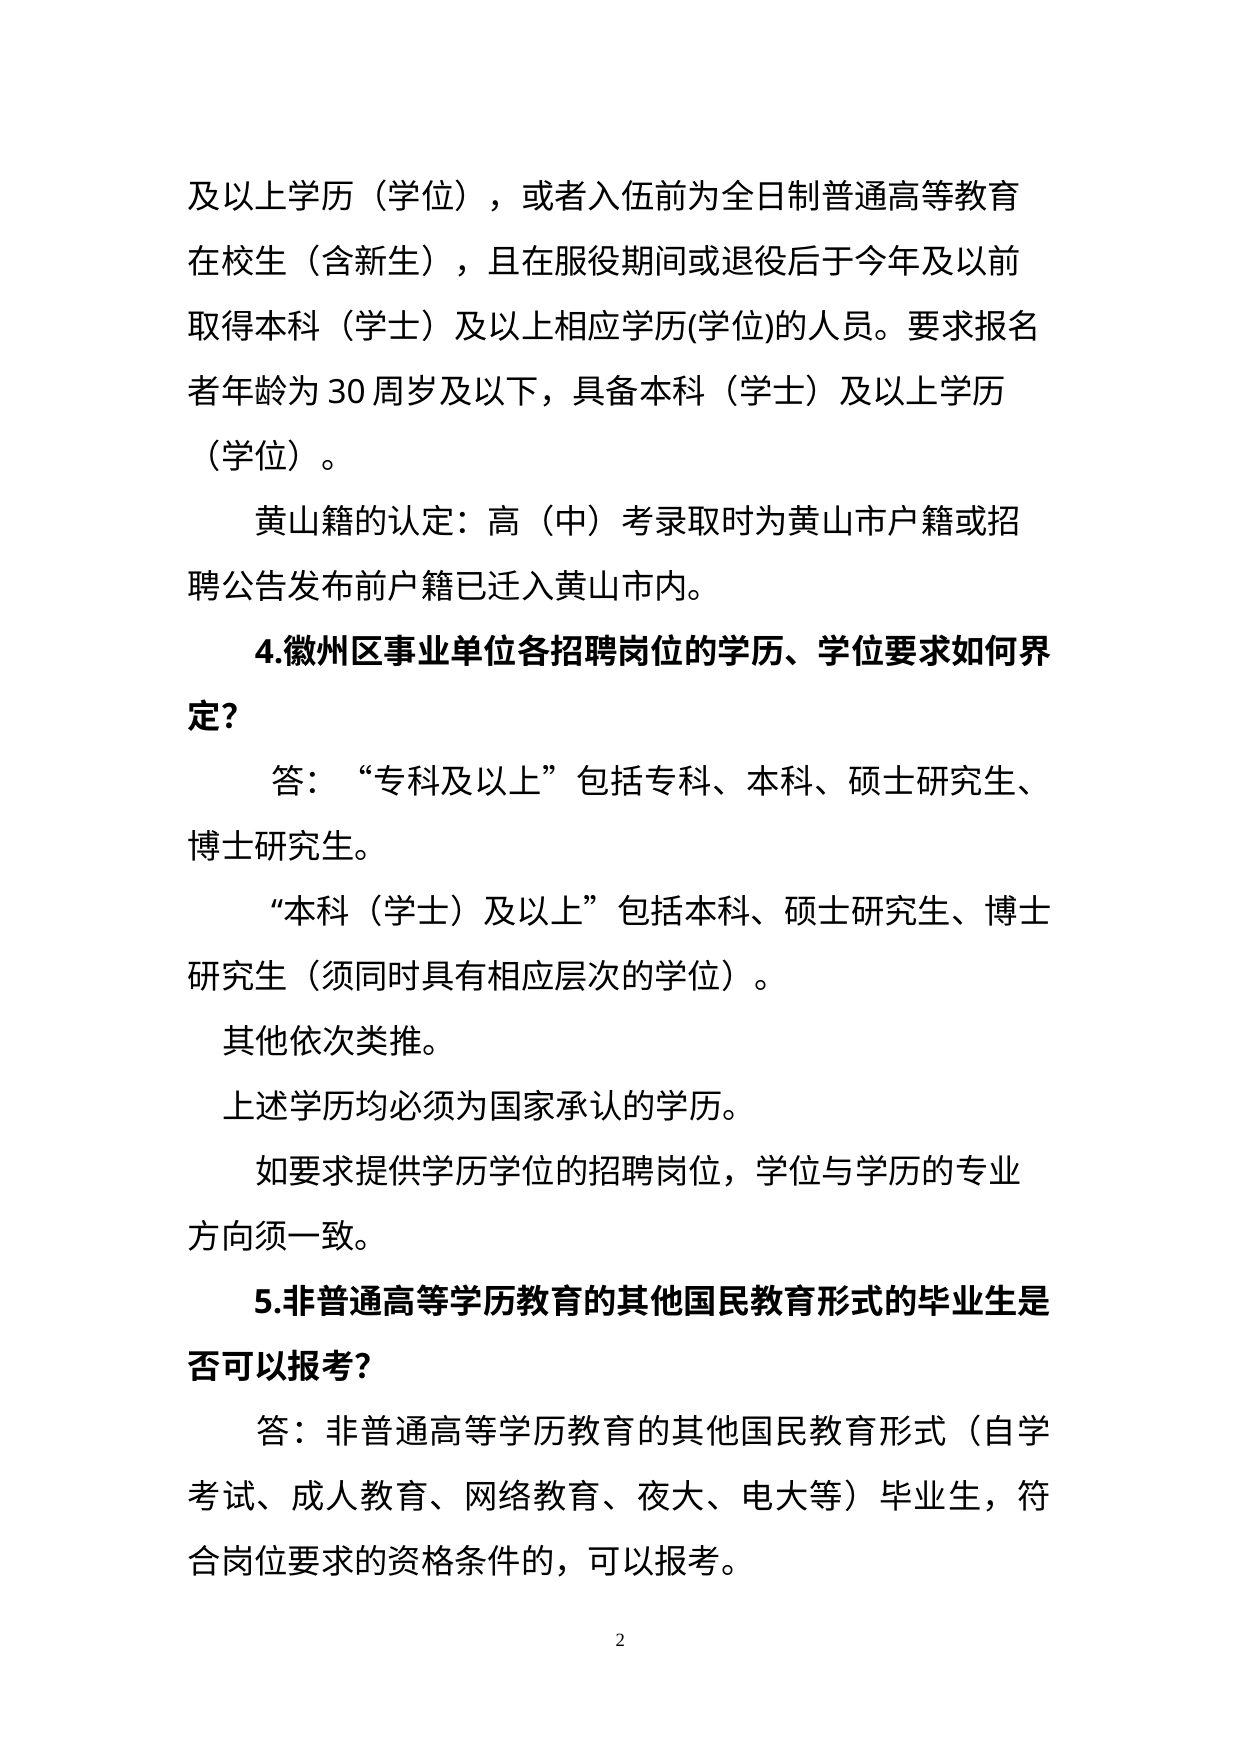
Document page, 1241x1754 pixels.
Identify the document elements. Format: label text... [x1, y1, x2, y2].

text 如要求提供学历学位的招聘岗位，学位与学历的专业方向须一致。 [187, 1137, 1053, 1267]
text 答：“专科及以上”包括专科、本科、硕士研究生、博士研究生。 [187, 747, 1053, 877]
text “本科（学士）及以上”包括本科、硕士研究生、博士研究生（须同时具有相应层次的学位）。 [187, 877, 1053, 1007]
text 答：非普通高等学历教育的其他国民教育形式（自学考试、成人教育、网络教育、夜大、电大等）毕业生，符合岗位要求的资格条件的，可以报考。 [187, 1397, 1053, 1592]
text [187, 162, 1053, 487]
text 其他依次类推。 [187, 1007, 1053, 1072]
text 上述学历均必须为国家承认的学历。 [187, 1072, 1053, 1137]
text 5.非普通高等学历教育的其他国民教育形式的毕业生是否可以报考？ [187, 1267, 1053, 1397]
text 黄山籍的认定：高（中）考录取时为黄山市户籍或招聘公告发布前户籍已迁入黄山市内。 [187, 487, 1053, 617]
text 4.徽州区事业单位各招聘岗位的学历、学位要求如何界定？ [187, 617, 1053, 747]
